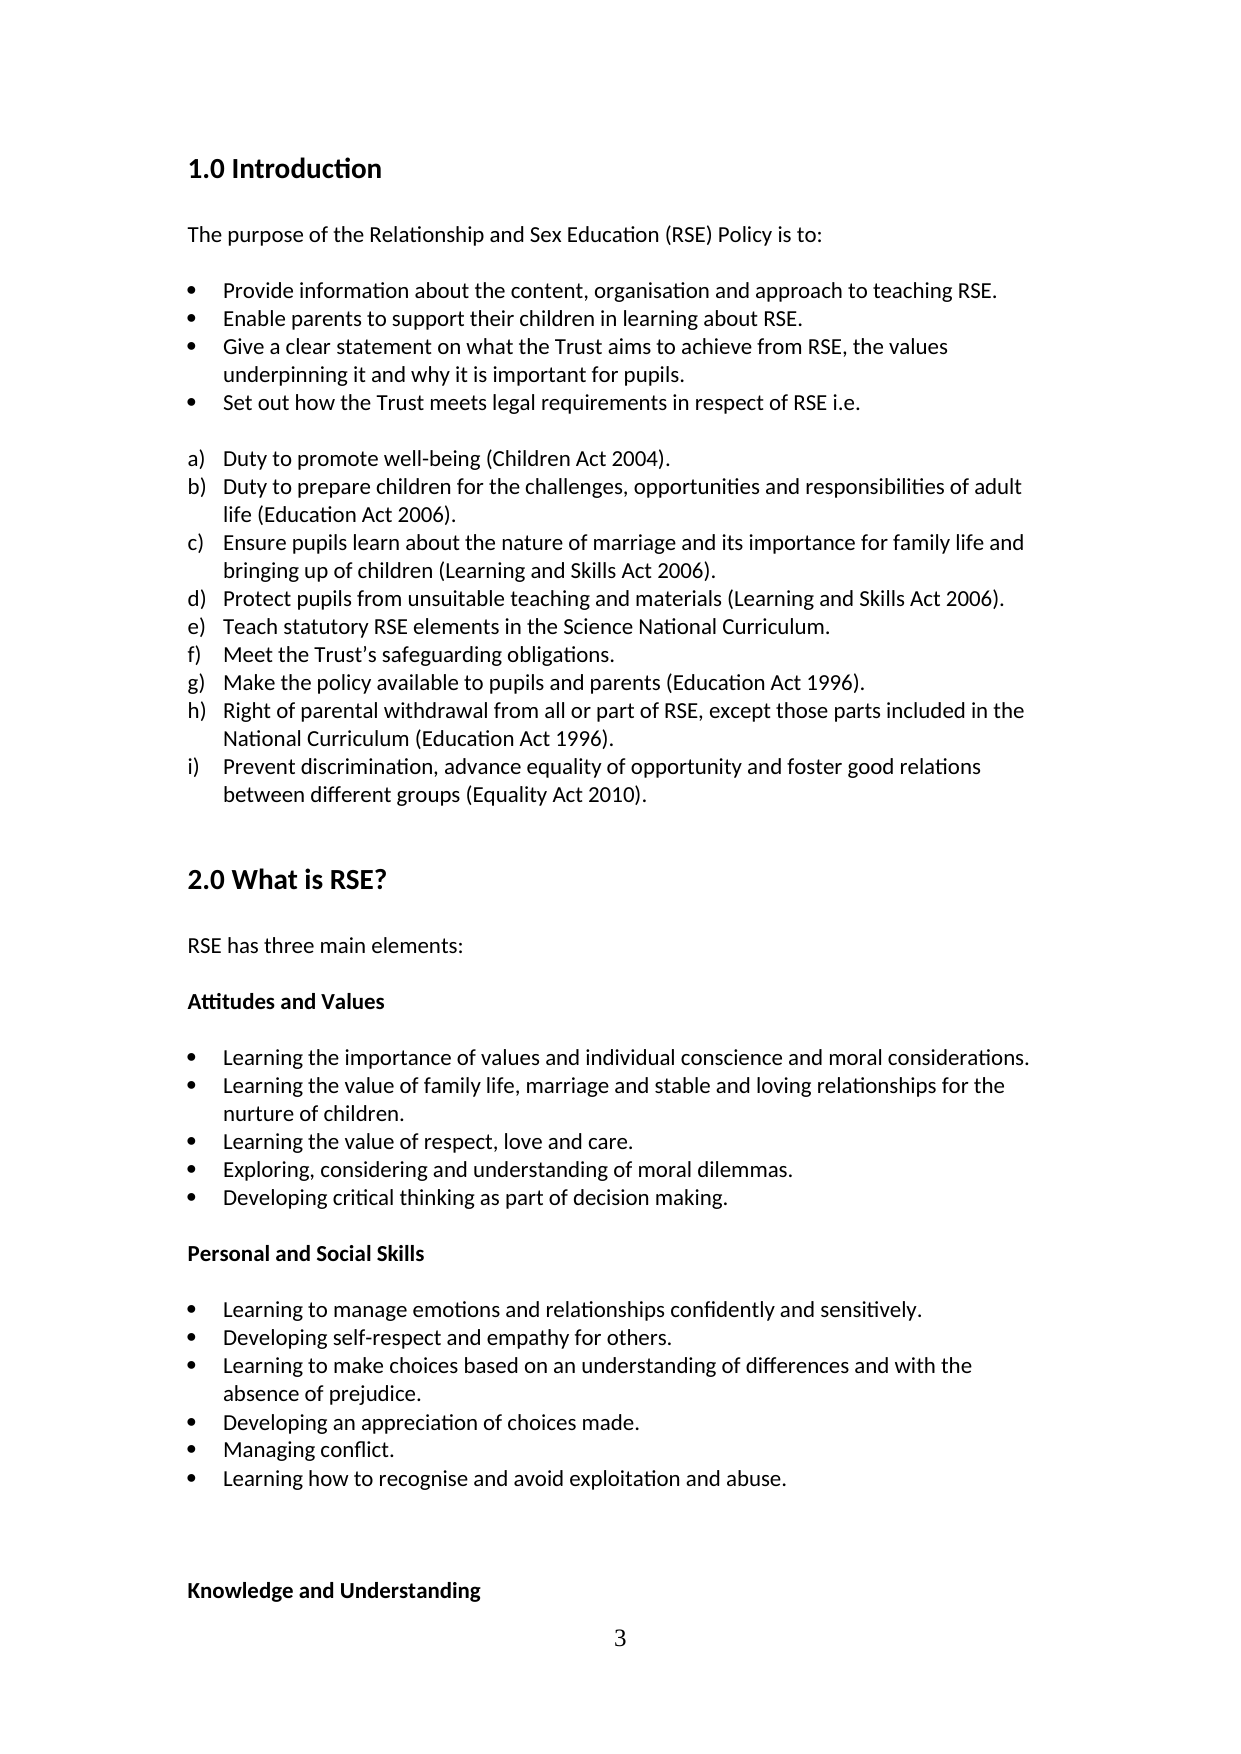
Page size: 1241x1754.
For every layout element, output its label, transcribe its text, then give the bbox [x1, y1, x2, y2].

list Managing conflict. [187, 1436, 1053, 1464]
list Exploring, considering and understanding of moral dilemmas. [187, 1155, 1053, 1183]
list Protect pupils from unsuitable teaching and materials (Learning and Skills Act 2006). [187, 584, 1053, 612]
list Learning the importance of values and individual conscience and moral considerations. [187, 1043, 1053, 1071]
text Knowledge and Understanding [187, 1576, 1053, 1604]
list Ensure pupils learn about the nature of marriage and its importance for family life and bringing up of children (Learning and Skills Act 2006). [187, 528, 1053, 584]
list Set out how the Trust meets legal requirements in respect of RSE i.e. [187, 388, 1053, 416]
list Duty to promote well-being (Children Act 2004). [187, 444, 1053, 472]
list Learning how to recognise and avoid exploitation and abuse. [187, 1464, 1053, 1492]
subtitle 2.0 What is RSE? [187, 861, 1053, 897]
list Duty to prepare children for the challenges, opportunities and responsibilities of adult life (Education Act 2006). [187, 472, 1053, 528]
text The purpose of the Relationship and Sex Education (RSE) Policy is to: [187, 220, 1053, 248]
list Learning to make choices based on an understanding of differences and with the absence of prejudice. [187, 1352, 1053, 1408]
list Learning the value of family life, marriage and stable and loving relationships for the nurture of children. [187, 1071, 1053, 1127]
list Right of parental withdrawal from all or part of RSE, except those parts included in the National Curriculum (Education Act 1996). [187, 696, 1053, 752]
list Learning the value of respect, love and care. [187, 1127, 1053, 1155]
list Provide information about the content, organisation and approach to teaching RSE. [187, 276, 1053, 304]
list Enable parents to support their children in learning about RSE. [187, 304, 1053, 332]
list Make the policy available to pupils and parents (Education Act 1996). [187, 668, 1053, 696]
list Teach statutory RSE elements in the Science National Curriculum. [187, 612, 1053, 640]
text Personal and Social Skills [187, 1239, 1053, 1267]
list Give a clear statement on what the Trust aims to achieve from RSE, the values underpinning it and why it is important for pupils. [187, 332, 1053, 388]
text Attitudes and Values [187, 987, 1053, 1015]
text RSE has three main elements: [187, 931, 1053, 959]
list Prevent discrimination, advance equality of opportunity and foster good relations between different groups (Equality Act 2010). [187, 752, 1053, 808]
list Meet the Trust’s safeguarding obligations. [187, 640, 1053, 668]
list Learning to manage emotions and relationships confidently and sensitively. [187, 1296, 1053, 1323]
subtitle 1.0 Introduction [187, 150, 1053, 186]
list Developing an appreciation of choices made. [187, 1408, 1053, 1436]
list Developing self-respect and empathy for others. [187, 1323, 1053, 1352]
list Developing critical thinking as part of decision making. [187, 1183, 1053, 1211]
